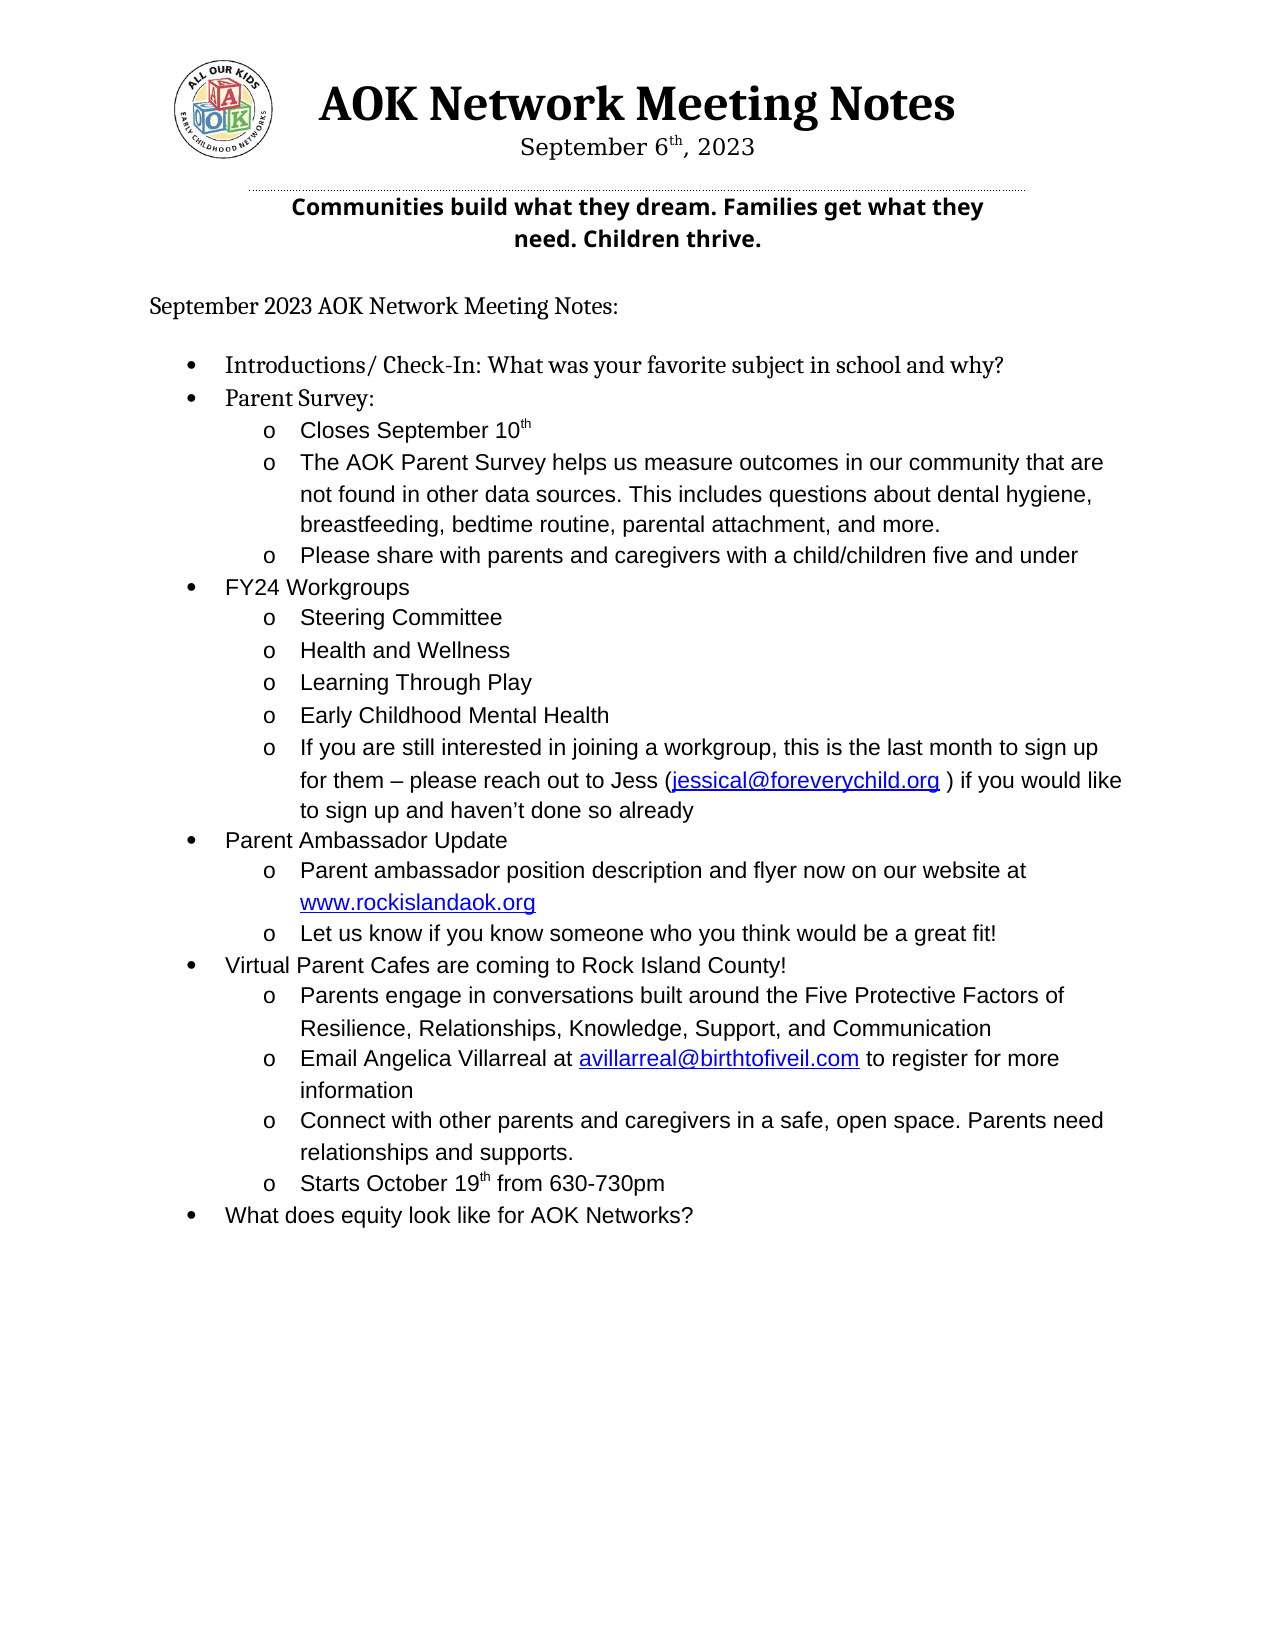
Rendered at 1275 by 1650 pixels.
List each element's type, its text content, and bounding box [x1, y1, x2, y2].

list What does equity look like for AOK Networks? [187, 1202, 1125, 1228]
table_header Communities build what they dream. Families get what they need. Children thrive. [249, 190, 1026, 263]
list Virtual Parent Cafes are coming to Rock Island County! [187, 952, 1125, 978]
list Parent Ambassador Update [187, 827, 1125, 853]
list Connect with other parents and caregivers in a safe, open space. Parents need relationships and supports. [262, 1107, 1125, 1166]
list Closes September 10th [262, 417, 1125, 445]
list Parent ambassador position description and flyer now on our website at www.rockislandaok.org [262, 857, 1125, 916]
list Early Childhood Mental Health [262, 702, 1125, 730]
list If you are still interested in joining a workgroup, this is the last month to sign up for them – please reach out to Jess (jessical@foreverychild.org ) if you would like to sign up and haven’t done so already [262, 734, 1125, 823]
list Learning Through Play [262, 669, 1125, 698]
list The AOK Parent Survey helps us measure outcomes in our community that are not found in other data sources. This includes questions about dental hygiene, breastfeeding, bedtime routine, parental attachment, and more. [262, 449, 1125, 538]
list Steering Committee [262, 604, 1125, 633]
list Let us know if you know someone who you think would be a great fit! [262, 919, 1125, 948]
list Health and Wellness [262, 637, 1125, 665]
list Parent Survey: [187, 383, 1125, 412]
list Introductions/ Check-In: What was your favorite subject in school and why? [187, 351, 1125, 379]
picture [172, 58, 274, 160]
list Please share with parents and caregivers with a child/children five and under [262, 542, 1125, 570]
list Parents engage in conversations built around the Five Protective Factors of Resilience, Relationships, Knowledge, Support, and Communication [262, 982, 1125, 1041]
title September 2023 AOK Network Meeting Notes: [150, 292, 1125, 320]
list Email Angelica Villarreal at avillarreal@birthtofiveil.com to register for more information [262, 1045, 1125, 1103]
list FY24 Workgroups [187, 574, 1125, 601]
list Starts October 19th from 630-730pm [262, 1169, 1125, 1198]
